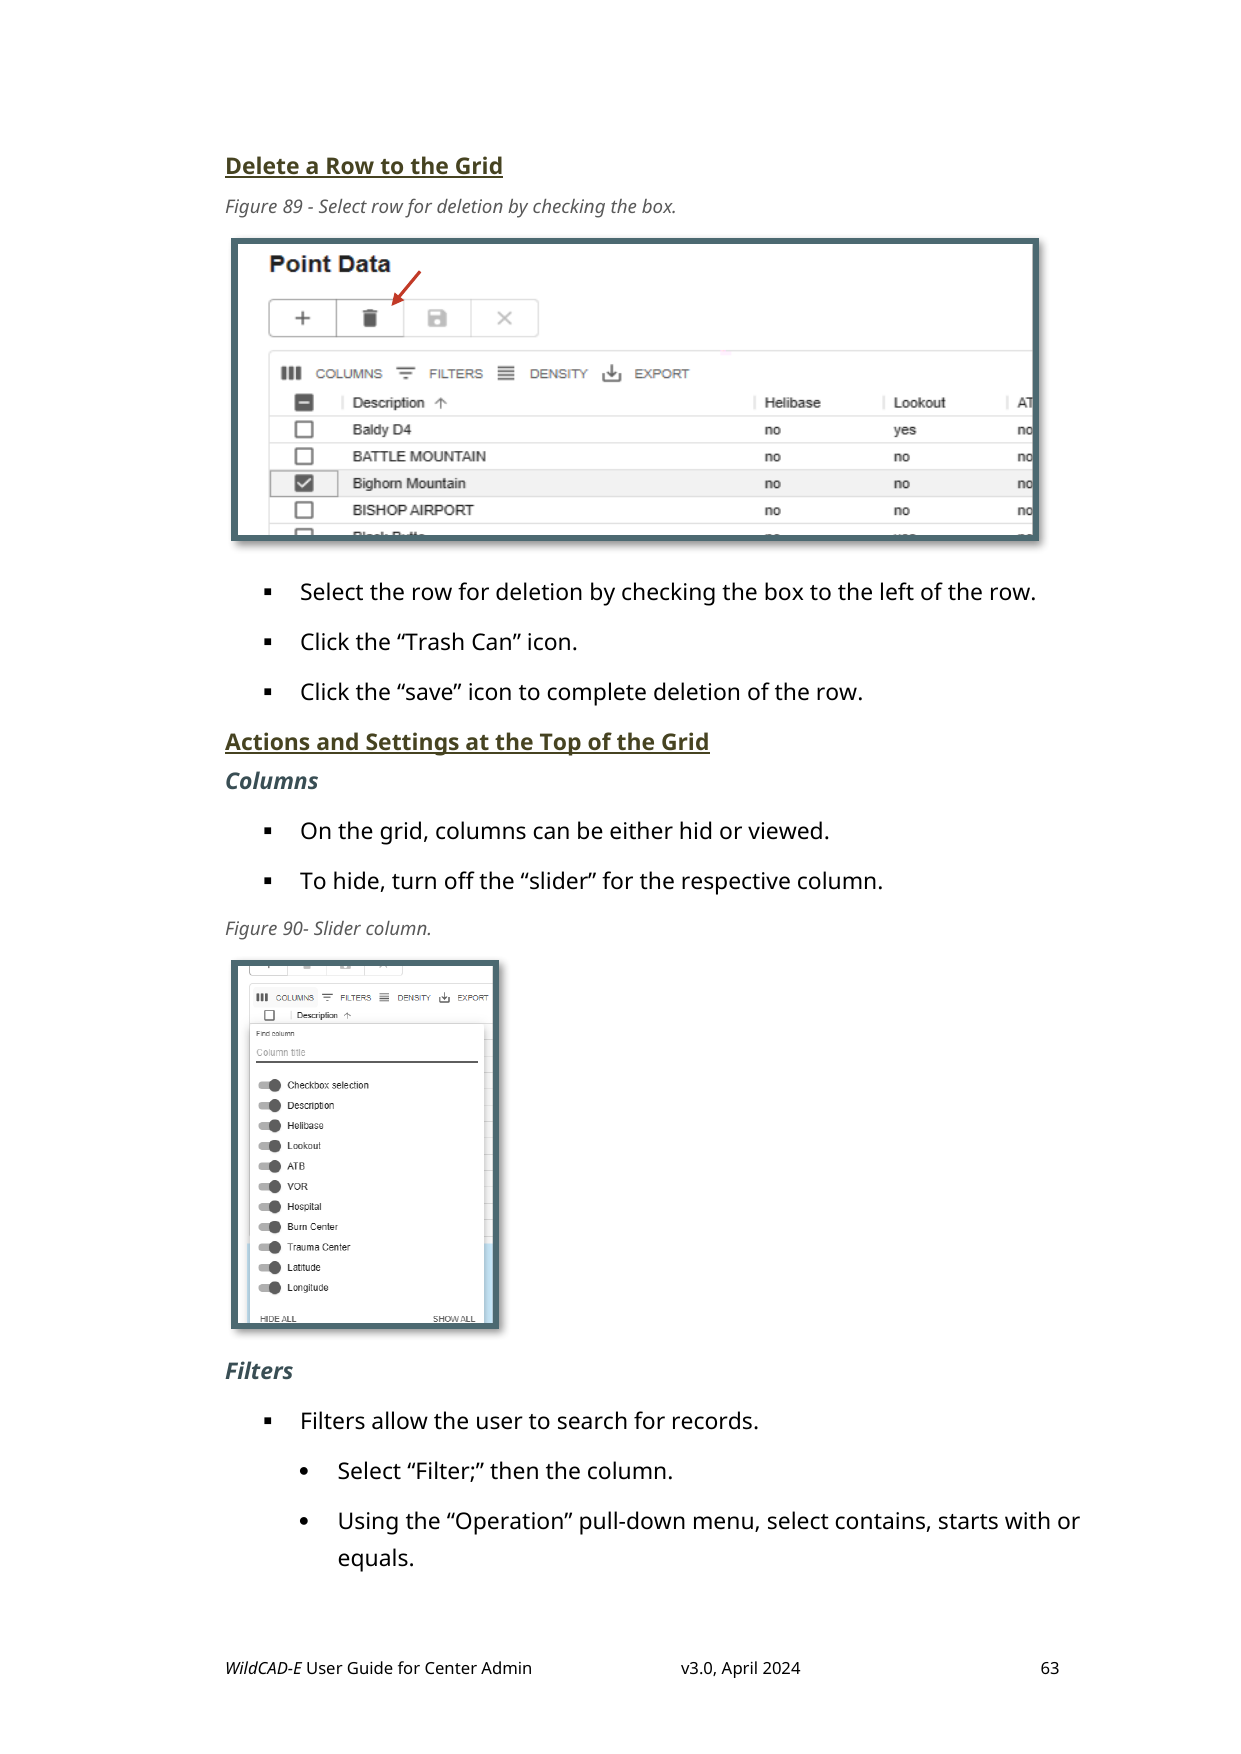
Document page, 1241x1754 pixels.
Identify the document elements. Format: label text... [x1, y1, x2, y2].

subtitle Filters [225, 1354, 1090, 1386]
subtitle Columns [225, 765, 1090, 797]
list On the grid, columns can be either hid or viewed. [262, 815, 1090, 847]
list Using the “Operation” pull-down menu, select contains, starts with or equals. [300, 1504, 1090, 1573]
list Select the row for deletion by checking the box to the left of the row. [262, 576, 1090, 607]
list Click the “Trash Can” icon. [262, 626, 1090, 657]
list Filters allow the user to search for records. [262, 1404, 1090, 1436]
subtitle Delete a Row to the Grid [225, 150, 1090, 181]
subtitle Actions and Settings at the Top of the Grid [225, 726, 1090, 757]
text Figure 89 - Select row for deletion by checking the box. [225, 194, 1090, 219]
list Click the “save” icon to complete deletion of the row. [262, 676, 1090, 707]
list To hide, turn off the “slider” for the respective column. [262, 865, 1090, 897]
list Select “Filter;” then the column. [300, 1454, 1090, 1486]
text Figure 90- Slider column. [225, 915, 1090, 941]
